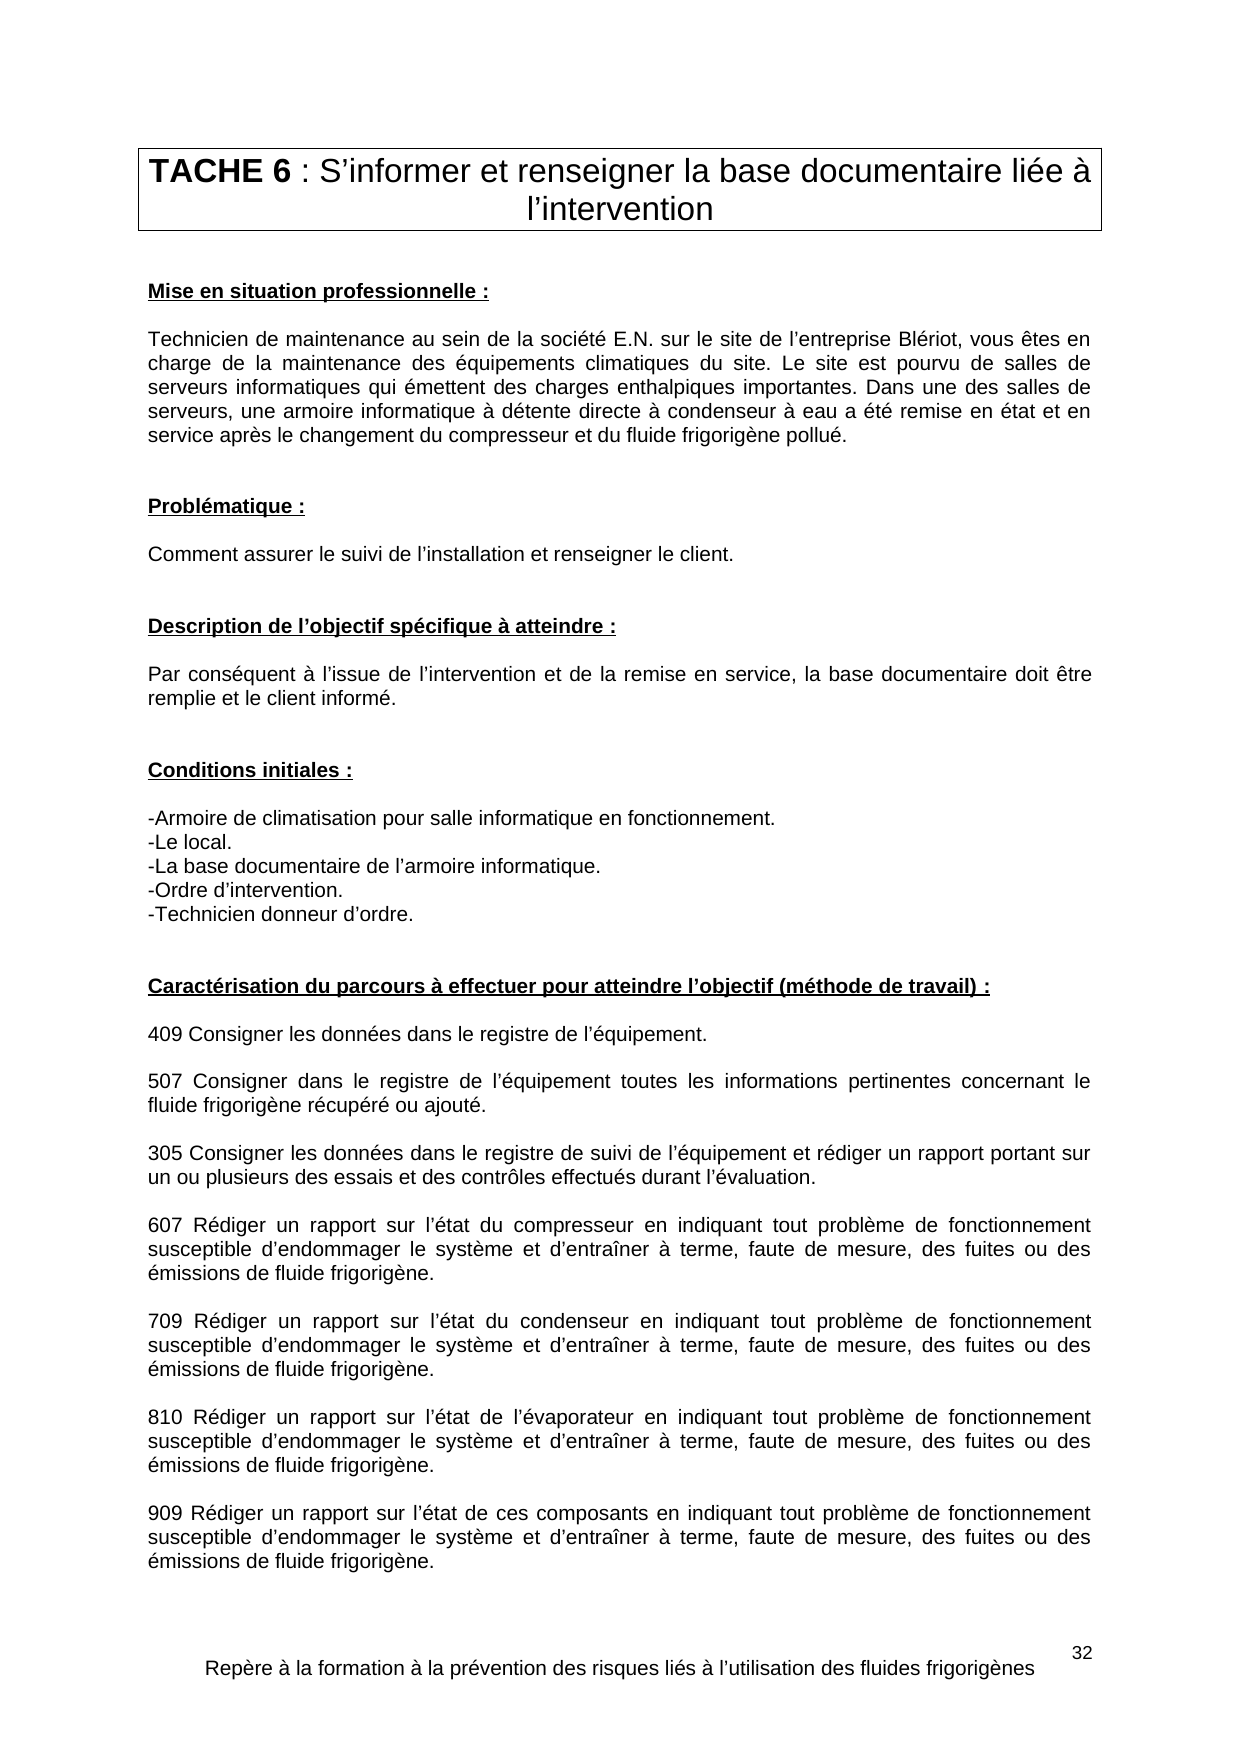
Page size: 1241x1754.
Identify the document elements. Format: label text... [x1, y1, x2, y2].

text Caractérisation du parcours à effectuer pour atteindre l’objectif (méthode de travail) : [148, 973, 1093, 997]
text Description de l’objectif spécifique à atteindre : [148, 614, 1093, 638]
text Comment assurer le suivi de l’installation et renseigner le client. [148, 542, 1093, 566]
text 507 Consigner dans le registre de l’équipement toutes les informations pertinentes concernant le fluide frigorigène récupéré ou ajouté. [148, 1069, 1093, 1117]
text -Le local. [148, 830, 1093, 854]
text 409 Consigner les données dans le registre de l’équipement. [148, 1021, 1093, 1045]
text -Ordre d’intervention. [148, 878, 1093, 902]
text Par conséquent à l’issue de l’intervention et de la remise en service, la base documentaire doit être remplie et le client informé. [148, 662, 1093, 710]
text 709 Rédiger un rapport sur l’état du condenseur en indiquant tout problème de fonctionnement susceptible d’endommager le système et d’entraîner à terme, faute de mesure, des fuites ou des émissions de fluide frigorigène. [148, 1309, 1093, 1381]
text 810 Rédiger un rapport sur l’état de l’évaporateur en indiquant tout problème de fonctionnement susceptible d’endommager le système et d’entraîner à terme, faute de mesure, des fuites ou des émissions de fluide frigorigène. [148, 1405, 1093, 1477]
text Technicien de maintenance au sein de la société E.N. sur le site de l’entreprise Blériot, vous êtes en charge de la maintenance des équipements climatiques du site. Le site est pourvu de salles de serveurs informatiques qui émettent des charges enthalpiques importantes. Dans une des salles de serveurs, une armoire informatique à détente directe à condenseur à eau a été remise en état et en service après le changement du compresseur et du fluide frigorigène pollué. [148, 327, 1093, 446]
text TACHE 6 : S’informer et renseigner la base documentaire liée à l’intervention [139, 149, 1101, 230]
text -Armoire de climatisation pour salle informatique en fonctionnement. [148, 806, 1093, 830]
text Conditions initiales : [148, 758, 1093, 782]
text -La base documentaire de l’armoire informatique. [148, 854, 1093, 878]
text 305 Consigner les données dans le registre de suivi de l’équipement et rédiger un rapport portant sur un ou plusieurs des essais et des contrôles effectués durant l’évaluation. [148, 1141, 1093, 1189]
text -Technicien donneur d’ordre. [148, 902, 1093, 926]
text 607 Rédiger un rapport sur l’état du compresseur en indiquant tout problème de fonctionnement susceptible d’endommager le système et d’entraîner à terme, faute de mesure, des fuites ou des émissions de fluide frigorigène. [148, 1213, 1093, 1285]
text Mise en situation professionnelle : [148, 279, 1093, 303]
text Problématique : [148, 494, 1093, 518]
text 909 Rédiger un rapport sur l’état de ces composants en indiquant tout problème de fonctionnement susceptible d’endommager le système et d’entraîner à terme, faute de mesure, des fuites ou des émissions de fluide frigorigène. [148, 1501, 1093, 1572]
